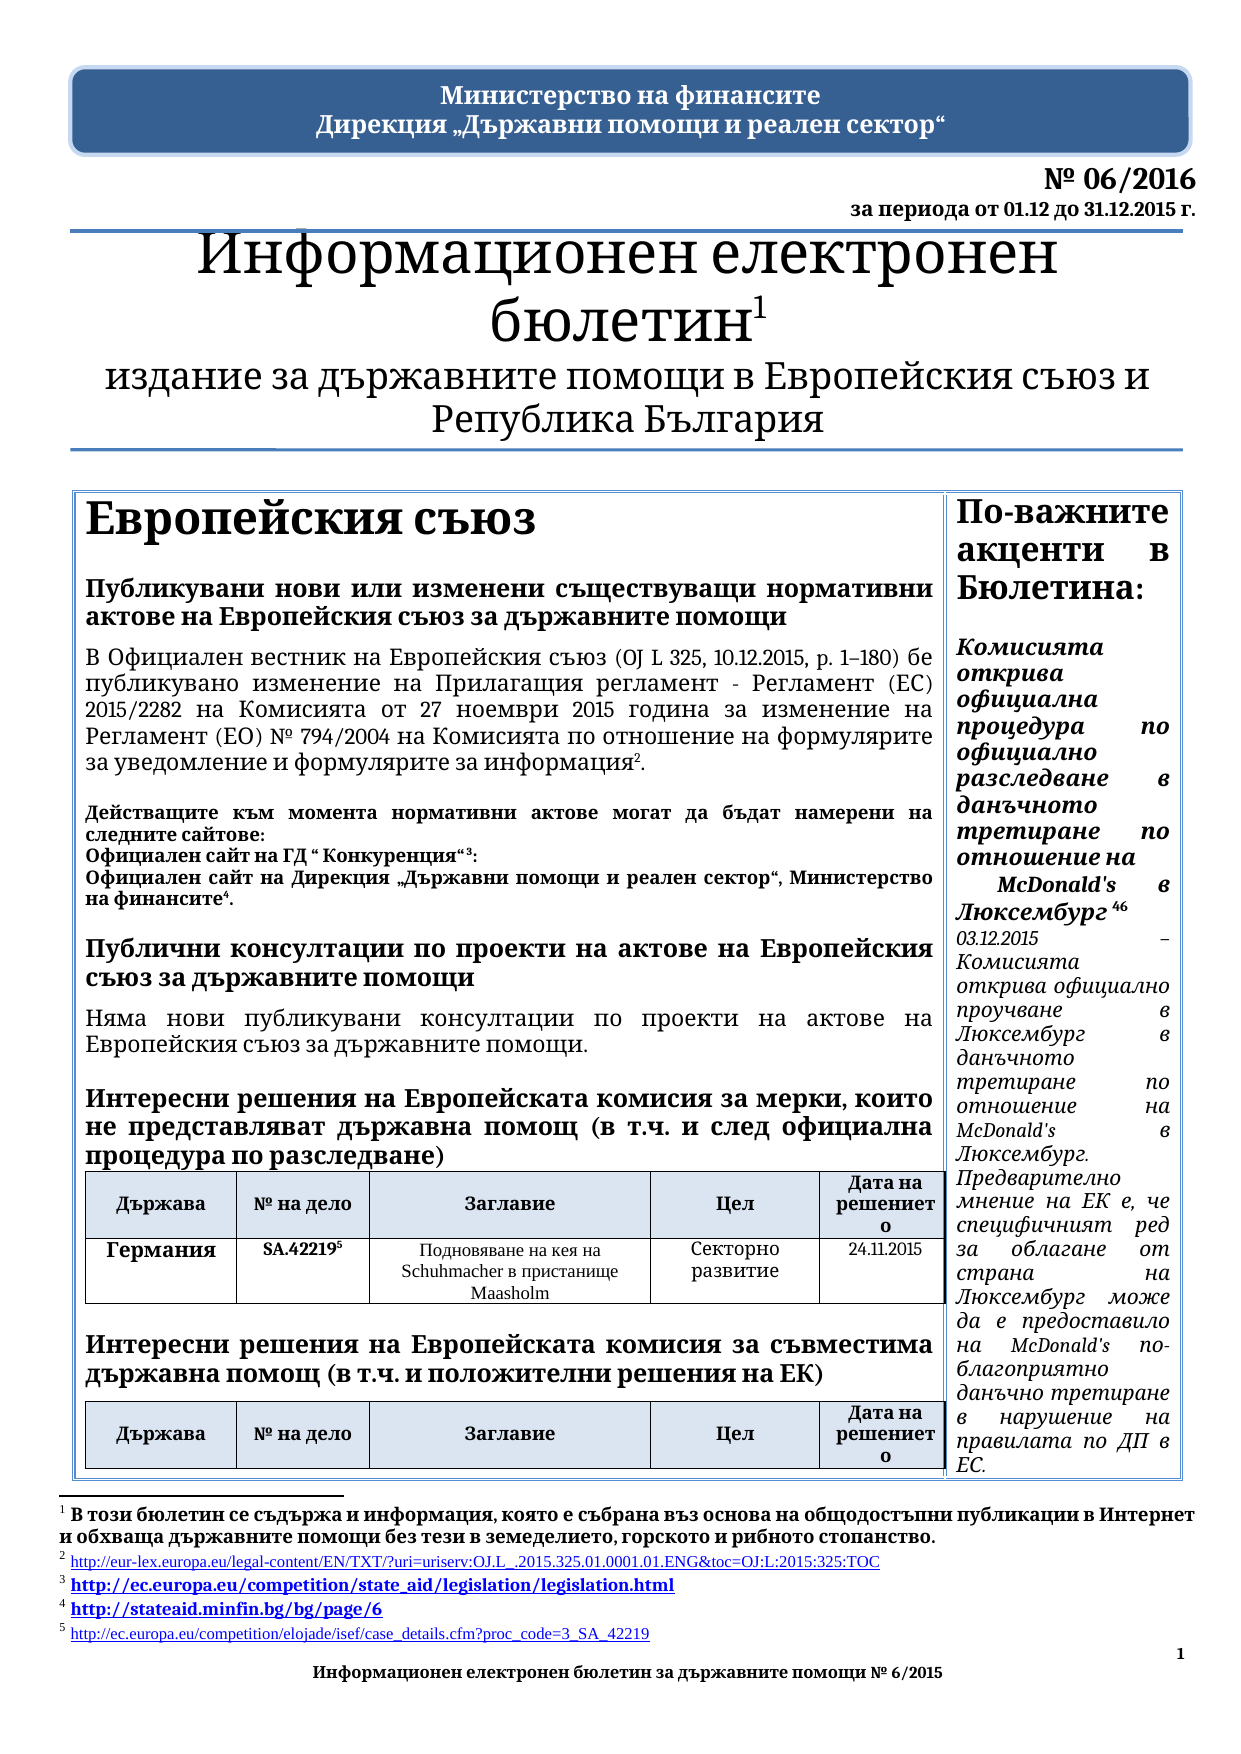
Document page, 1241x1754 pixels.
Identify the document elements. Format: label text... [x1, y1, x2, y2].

text № 06/2016 [59, 161, 1196, 197]
text за периода от 01.12 до 31.12.2015 г. [59, 197, 1196, 221]
text издание за държавните помощи в Европейския съюз и Република България [59, 356, 1196, 442]
table_header По-важните акценти в Бюлетина: Комисията открива официална процедура по официално разследване в данъчното третиране по отношение на McDonald's в Люксембург 03.12.2015 – Комисията открива официално проучване в Люксембург в данъчното третиране по отношение на McDonald's в Люксембург. Предварително мнение на ЕК е, че специфичният ред за облагане от страна на Люксембург може да е предоставило на McDonald's по-благоприятно данъчно третиране в нарушение на правилата по ДП в ЕС. В частност, Комисията ще оцени дали люксембургските власти селективно са предоставили дерогация от разпоредбите на тяхното национално данъчно законодателство и Спогодбата за избягване на двойно данъчно облагане между Люксембург и САЩ, като по този начин са предоставили на McDonald's предимство, което не е налично за останалите компании в сравнимо фактическо и правно положение. Комисията одобрява държавно финансиране за УПУ на Италианската поща 04.12.2015 - EK потвърди, че компенсацията, предоставена от Италия на Италианската поща за изпълнение на публичната услуга (т.нар. УПУ) през периода 2012-2015 г. и 2016-2019 г. е в съответствие с правилата по ДП на ЕС. Реч на европейския комисар VESTAGER: Визията за цифрова (дигитална) Европа 08.12.2015 - Копенхаген - Конференция за цифровия единен пазар - Каква е ползата за нас? Решение на Общия съд по дело T-242/12: SNCF срещу ЕК 12.17.2015 - Общият съд потвърждава, че държавната помощ в размер на 503 милиона €, отпуснати от Франция на Sernam, одобрената под условие с решение на Комисията, са неправилно приложени. Решение на Общия съд по съединени дела T-515/13, T-719/13: Испания срещу ЕК 12.17.2015 - Общият съд отменя решението на Комисията,че испанската данъчна система за лизинг е незаконна държавна помощ. Срещи на високо равнище с ЕК На 01.12.2015 г., в Министерски съвет се проведе среща на високо равнище между г-н Томислав Дончев – заместник министър-председател по европейските фондове и икономическата политика и г-н Владислав Горанов – министър на финансите, и г-н Gert-Jan Koopman, заместник-генерален директор по държавните помощи, ГД „Конкуренция“ на Европейската комисия. Срещи на високо равнище се проведоха и в Българска народна банка, Министерство на транспорта, информационните технологии и съобщенията и Министерство на енергетиката. Беше проведена и техническата среща между експертите на Европейската комисия и представители на дирекция „Държавни помощи и реален сектор“. [945, 493, 1180, 1478]
text Информационен електронен бюлетин [59, 221, 1196, 356]
table_header Европейския съюз Публикувани нови или изменени съществуващи нормативни актове на Европейския съюз за държавните помощи В Официален вестник на Европейския съюз (OJ L 325, 10.12.2015, p. 1–180) бе публикувано изменение на Прилагащия регламент - Регламент (ЕС) 2015/2282 на Комисията от 27 ноември 2015 година за изменение на Регламент (ЕО) № 794/2004 на Комисията по отношение на формулярите за уведомление и формулярите за информация. Действащите към момента нормативни актове могат да бъдат намерени на следните сайтове: Официален сайт на ГД “ Конкуренция“ : Официален сайт на Дирекция „Държавни помощи и реален сектор“, Министерство на финансите. Публични консултации по проекти на актове на Европейския съюз за държавните помощи Няма нови публикувани консултации по проекти на актове на Европейския съюз за държавните помощи. Интересни решения на Европейската комисия за мерки, които не представляват държавна помощ (в т.ч. и след официална процедура по разследване) Интересни решения на Европейската комисия за съвместима държавна помощ (в т.ч. и положителни решения на ЕК) Линковете към докладите на посочените дела подлежат на бъдеща актуализация до официалното публикуване на делата. Интересни решения на Европейската комисия за откриване на официална процедура по разследване Публикувани мерки по ОРГО в Регистъра на Европейската комисия Публикуваните за този период мерки по ОРГО в Регистъра на Европейската комисия, могат да бъдат намерени на следния електронен адрес: http://ec.europa.eu/competition/elojade/isef/index.cfm?fuseaction=dsp_result&policy_area_id=3&case_number=X%25&webpub_date_from=17/09/2015&webpub_date_to=24/09/2015 Решения на Съда на Европейския съюз по дела за държавна помощ Други новини от Европейския съюз, свързани с държавните помощи Семинари и обучения На 8 и 9 2016 г. февруари в гр. Брюксел, Белгия, Lexxion ще проведе семинар, посветен на основите и процедурите в правото по държавните помощи. На 18 и 19 февруари 2016 г. в гр. Берлин, Германия, Европейската академия за такси, икономика и право, ще проведе семинар на тема „Основни проекти, финансирани от ЕСИФ 2014-2020г“. На 19 февруари 2016 г. в гр. Париж, Франция, Lexxion ще проведе семинар на тема „Правата и задълженията на доставчиците и бенефициерите на държавна помощ“. На 22 и 23 февруари 2016 г. в гр. Берлин, Германия, Европейската академия за такси, икономика и право ще проведе семинар на тема „Мерките по ОРГО от практиката“. Република България Публикувани нови или изменени съществуващи нормативни актове в Република България във връзка с режима по държавните помощи Няма нови публикувани нормативни актове за държавните помощи. Публични консултации по проекти на актове в Република България във връзка с режима по държавните помощи От страна на Министерство на финансите бяха отразени получените бележки в рамките на междуведомственото съгласуване на проект на нов Закон за държавните помощи (ЗДП) и одобрен от съвносителя Министерство на земеделието и храните. Предстои внасянето му в Министерски съвет. Одобрени мерки по ОРГО от Министерство на финансите Схема за предоставяне на държавна помощ на дружествата по ВиК за възстановяване на щети, причинени от природни бедствия – 30.12.2015 г. Други новини от Република България, свързани с режима по държавните помощи Срещи на високо равнище На 01.12.2015 г., в Министерски съвет се проведе среща на високо равнище между г-н Томислав Дончев – заместник министър-председател по европейските фондове и икономическата политика и г-н Владислав Горанов – министър на финансите, и г-н Gert-Jan Koopman, заместник-генерален директор по държавните помощи, ГД „Конкуренция“ на Европейската комисия. Срещи на високо равнище се проведоха и в Българска народна банка, Министерство на транспорта, информационните технологии и съобщенията и Министерство на енергетиката. Беше проведена и техническата среща между експертите на Европейската комисия и представители на дирекция „Държавни помощи и реален сектор“. Работни технически срещи с ЕК На 11.12.2015 г. в гр. Лондон, Великобритания се проведе среща на Работната група за прилагане на модернизацията на режима по държавни помощи (РГ МРДП). РГ МРДП е формат на РГ на държавите-членки (ДЧ) и на ГД „Конкуренция“ (ГДК), Европейска комисия (ЕК/Комисията). На срещата участваха представителите на ГДК, както и представители от всички ДЧ. Срещата беше изключително интензивна, съобразно предварително представения дневен ред. Бяха представени презентации и дебатирано по подгрупи „Оперативно осигуряване на съответствие с режима по държавните помощи“, „Политика по осигуряване на съответствие с режима по държавните помощи“ и „iSAM (ex-SIPR)“ и беше докладван прогреса на работа в РГ “Прозрачност”. Също така бяха проведени дискусии по модернизирането на ECN-ET интерпретационната платформа и по Кодекс на най-добри практики при провеждане на процедури на контрол на ДП. Предстоящи събития /обучения, семинари/ На 27.01.2016 г. в гр. Брюксел, Белгия ГД „Конкуренция“ и ГД „Регионална политика“ на Европейската комисия съвместно ще проведат семинар по държавните помощи за научно изследователска и развойна дейност в контекста на управлението на Европейските структурни и инвестиционни фондове 2014-2020 (ЕСИФ). На срещата са поканени и експерти от УО на ОП „НОИР“ и УО на ОП „ИК“. Целта на инициативата е да предостави конкретни и практически примери как да се процедира с държавните помощи в областта на научно изследователската и развойна дейност за експертите, които са ангажирани с управлението на ЕСИФ. [74, 491, 945, 1478]
